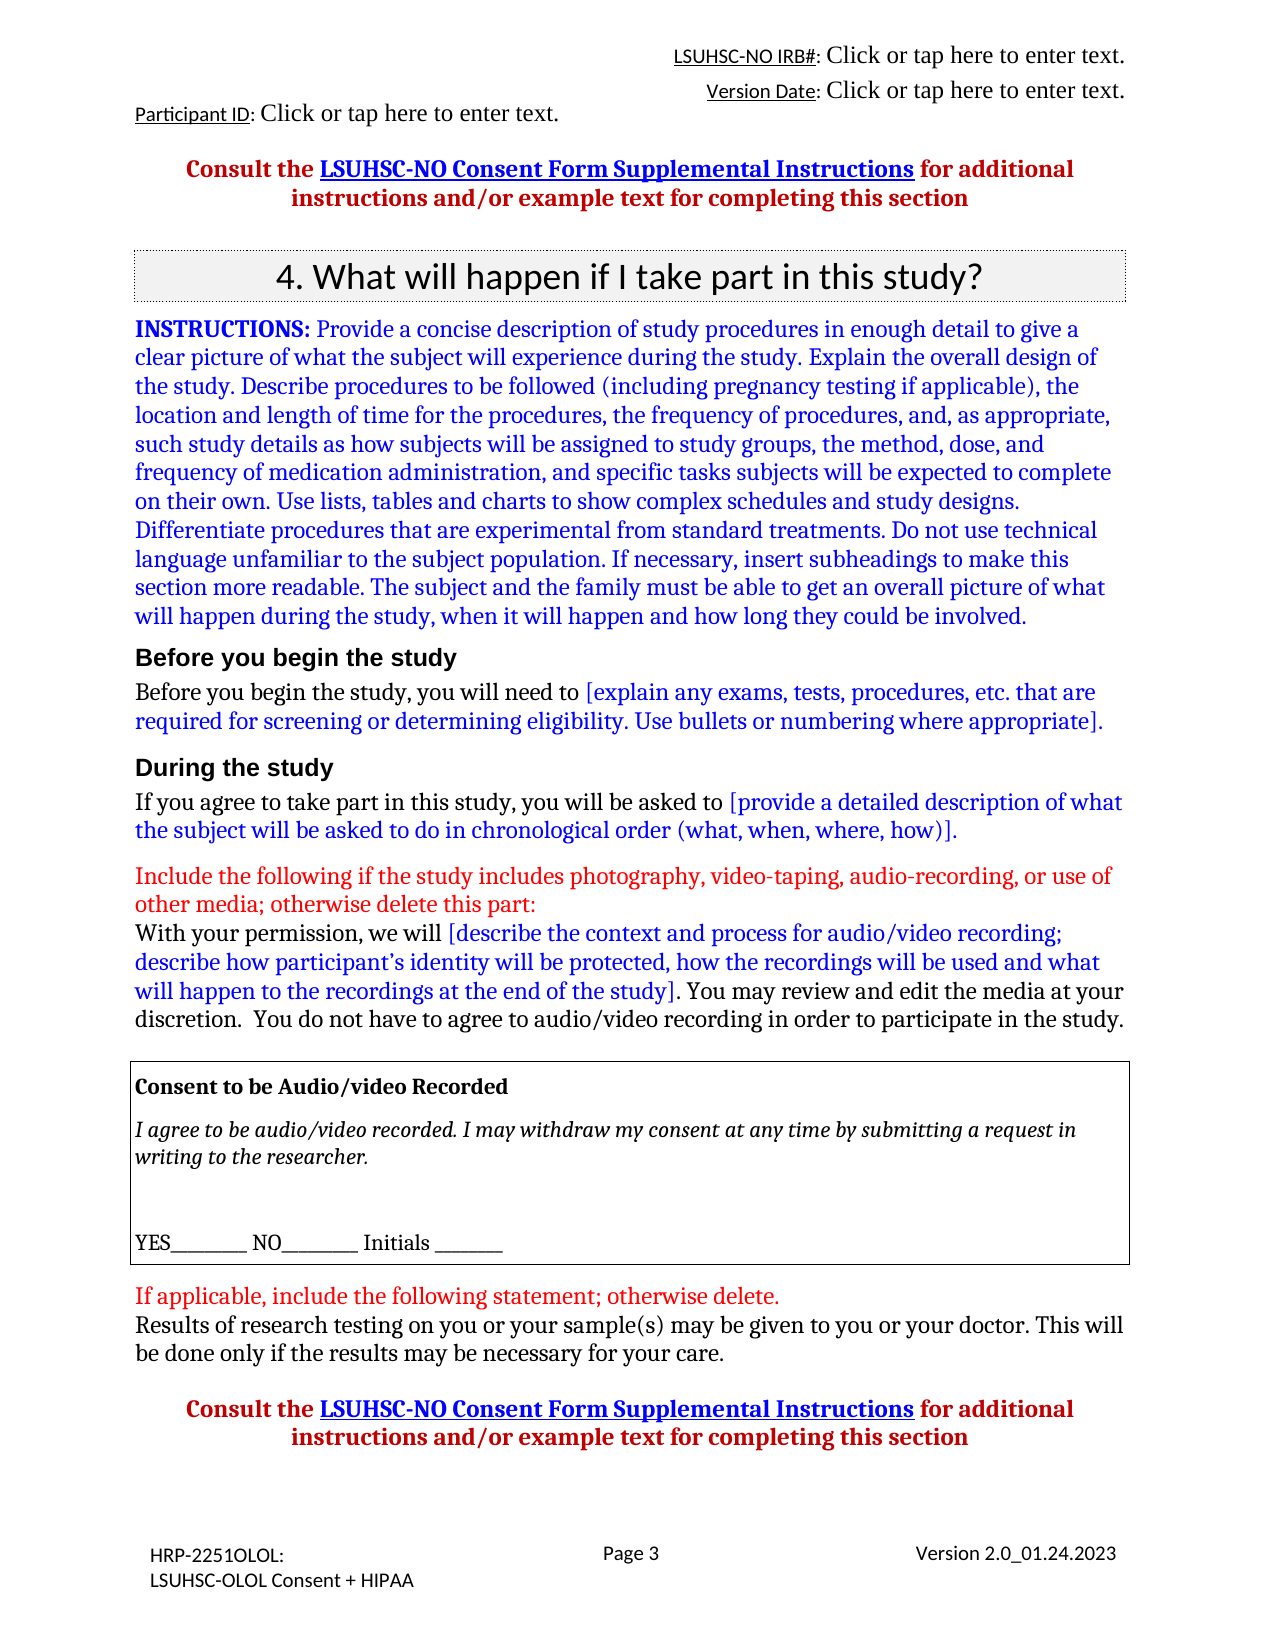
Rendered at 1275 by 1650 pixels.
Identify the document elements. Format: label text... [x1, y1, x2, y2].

text Before you begin the study, you will need to [explain any exams, tests, procedures, etc. that are required for screening or determining eligibility. Use bullets or numbering where appropriate]. [135, 678, 1125, 736]
text 4. What will happen if I take part in this study? [134, 250, 1126, 302]
text With your permission, we will [describe the context and process for audio/video recording; describe how participant’s identity will be protected, how the recordings will be used and what will happen to the recordings at the end of the study]. You may review and edit the media at your discretion. You do not have to agree to audio/video recording in order to participate in the study. [135, 919, 1125, 1034]
text Results of research testing on you or your sample(s) may be given to you or your doctor. This will be done only if the results may be necessary for your care. [135, 1311, 1125, 1368]
text I agree to be audio/video recorded. I may withdraw my consent at any time by submitting a request in writing to the researcher. [131, 1103, 1129, 1170]
text If you agree to take part in this study, you will be asked to [provide a detailed description of what the subject will be asked to do in chronological order (what, when, where, how)]. [135, 787, 1125, 845]
text During the study [135, 752, 1125, 781]
text Consent to be Audio/video Recorded [131, 1062, 1129, 1100]
text YES_________ NO_________ Initials ________ [131, 1216, 1129, 1264]
text Consult the LSUHSC-NO Consent Form Supplemental Instructions for additional instructions and/or example text for completing this section [135, 1394, 1125, 1452]
text Consult the LSUHSC-NO Consent Form Supplemental Instructions for additional instructions and/or example text for completing this section [135, 155, 1125, 212]
text If applicable, include the following statement; otherwise delete. [135, 1282, 1125, 1311]
text Include the following if the study includes photography, video-taping, audio-recording, or use of other media; otherwise delete this part: [135, 862, 1125, 919]
text INSTRUCTIONS: Provide a concise description of study procedures in enough detail to give a clear picture of what the subject will experience during the study. Explain the overall design of the study. Describe procedures to be followed (including pregnancy testing if applicable), the location and length of time for the procedures, the frequency of procedures, and, as appropriate, such study details as how subjects will be assigned to study groups, the method, dose, and frequency of medication administration, and specific tasks subjects will be expected to complete on their own. Use lists, tables and charts to show complex schedules and study designs. Differentiate procedures that are experimental from standard treatments. Do not use technical language unfamiliar to the subject population. If necessary, insert subheadings to make this section more readable. The subject and the family must be able to get an overall picture of what will happen during the study, when it will happen and how long they could be involved. [135, 314, 1125, 631]
text Before you begin the study [135, 643, 1125, 672]
